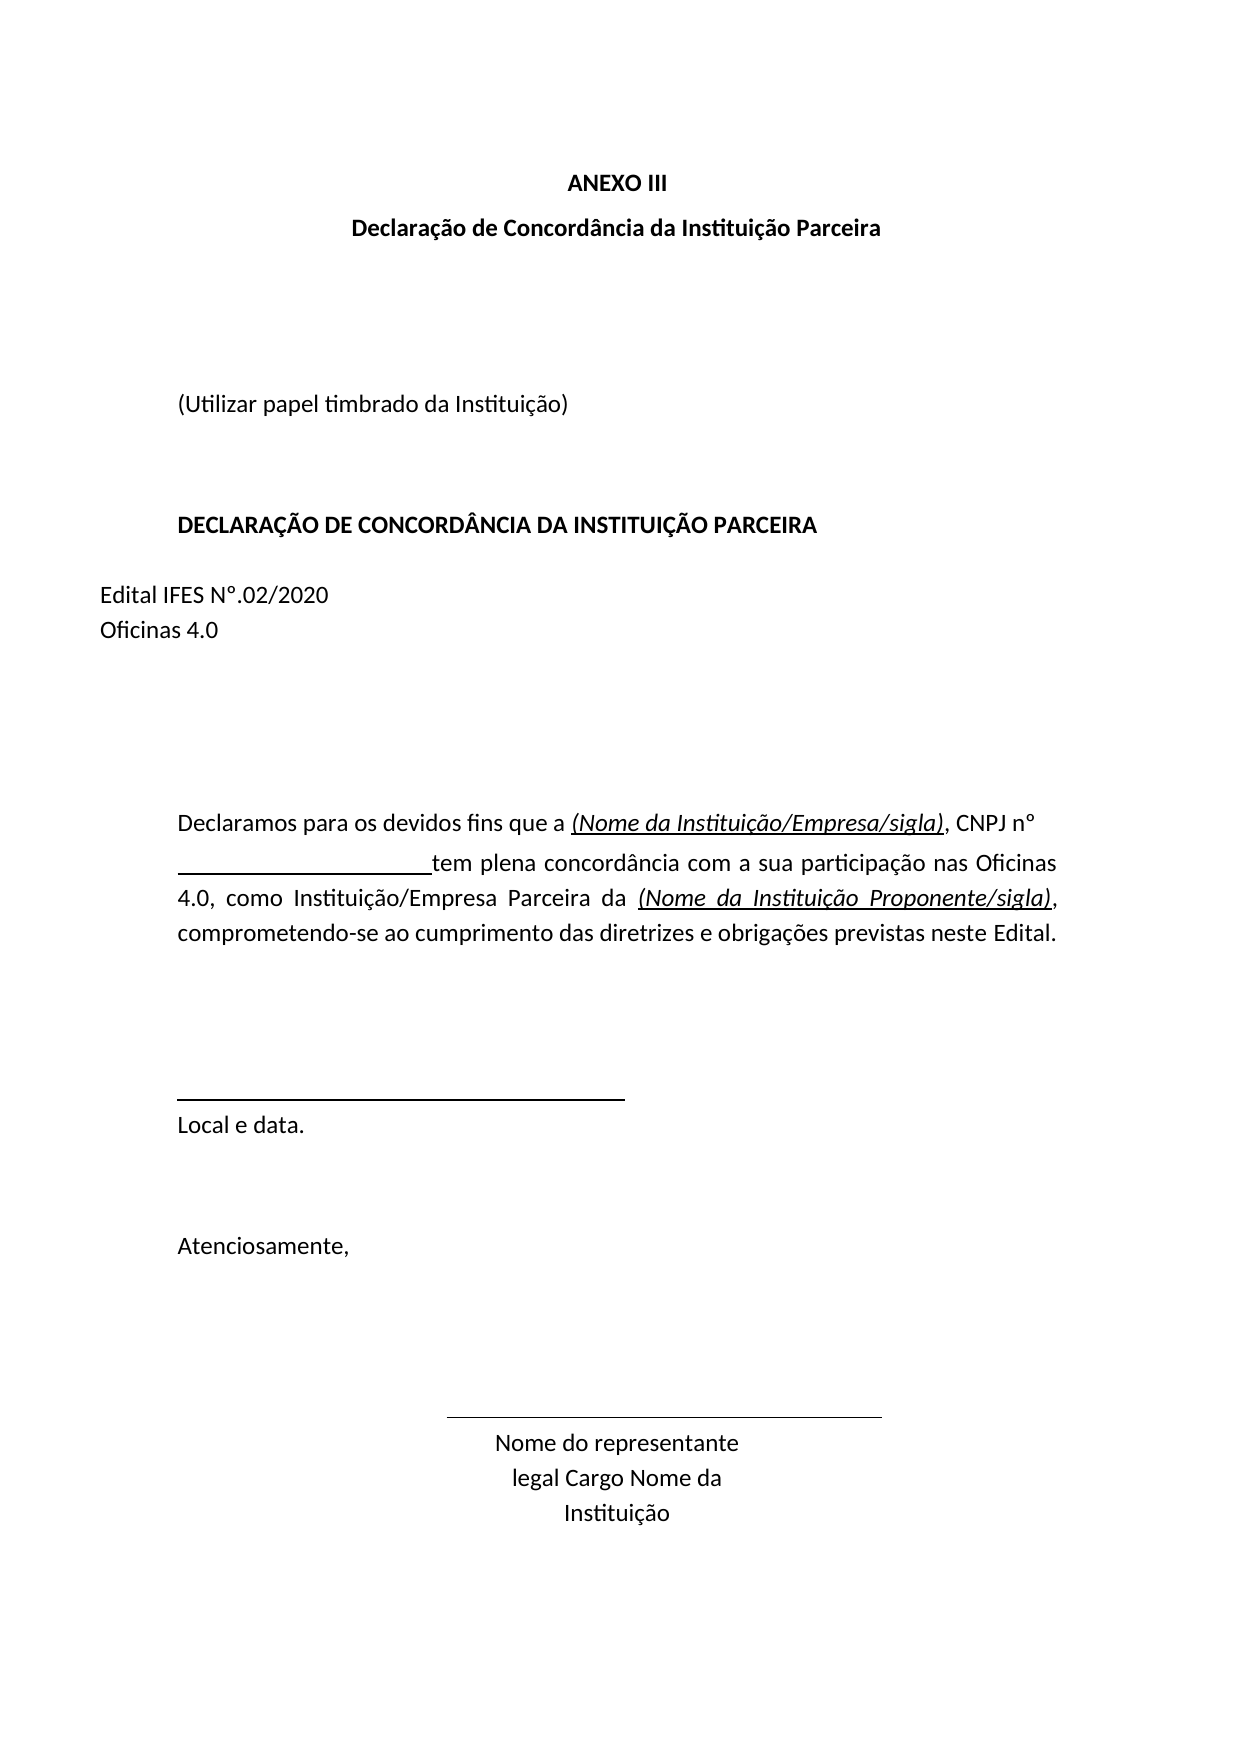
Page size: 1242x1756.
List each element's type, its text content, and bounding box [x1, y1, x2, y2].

text ANEXO III [257, 167, 978, 197]
text Edital IFES Nº.02/2020 [100, 579, 676, 609]
text Declaramos para os devidos fins que a (Nome da Instituição/Empresa/sigla), CNPJ nº [177, 807, 1122, 838]
text Atenciosamente, [177, 1230, 1122, 1261]
text (Utilizar papel timbrado da Instituição) [177, 388, 1122, 418]
text DECLARAÇÃO DE CONCORDÂNCIA DA INSTITUIÇÃO PARCEIRA [177, 509, 1122, 539]
text Oficinas 4.0 [100, 614, 676, 644]
text tem plena concordância com a sua participação nas Oficinas 4.0, como Instituição/Empresa Parceira da (Nome da Instituição Proponente/sigla), comprometendo-se ao cumprimento das diretrizes e obrigações previstas neste Edital. [177, 847, 1058, 948]
text Local e data. [177, 1099, 1122, 1139]
text Nome do representante legal Cargo Nome da Instituição [483, 1417, 750, 1528]
text Declaração de Concordância da Instituição Parceira [257, 213, 976, 243]
